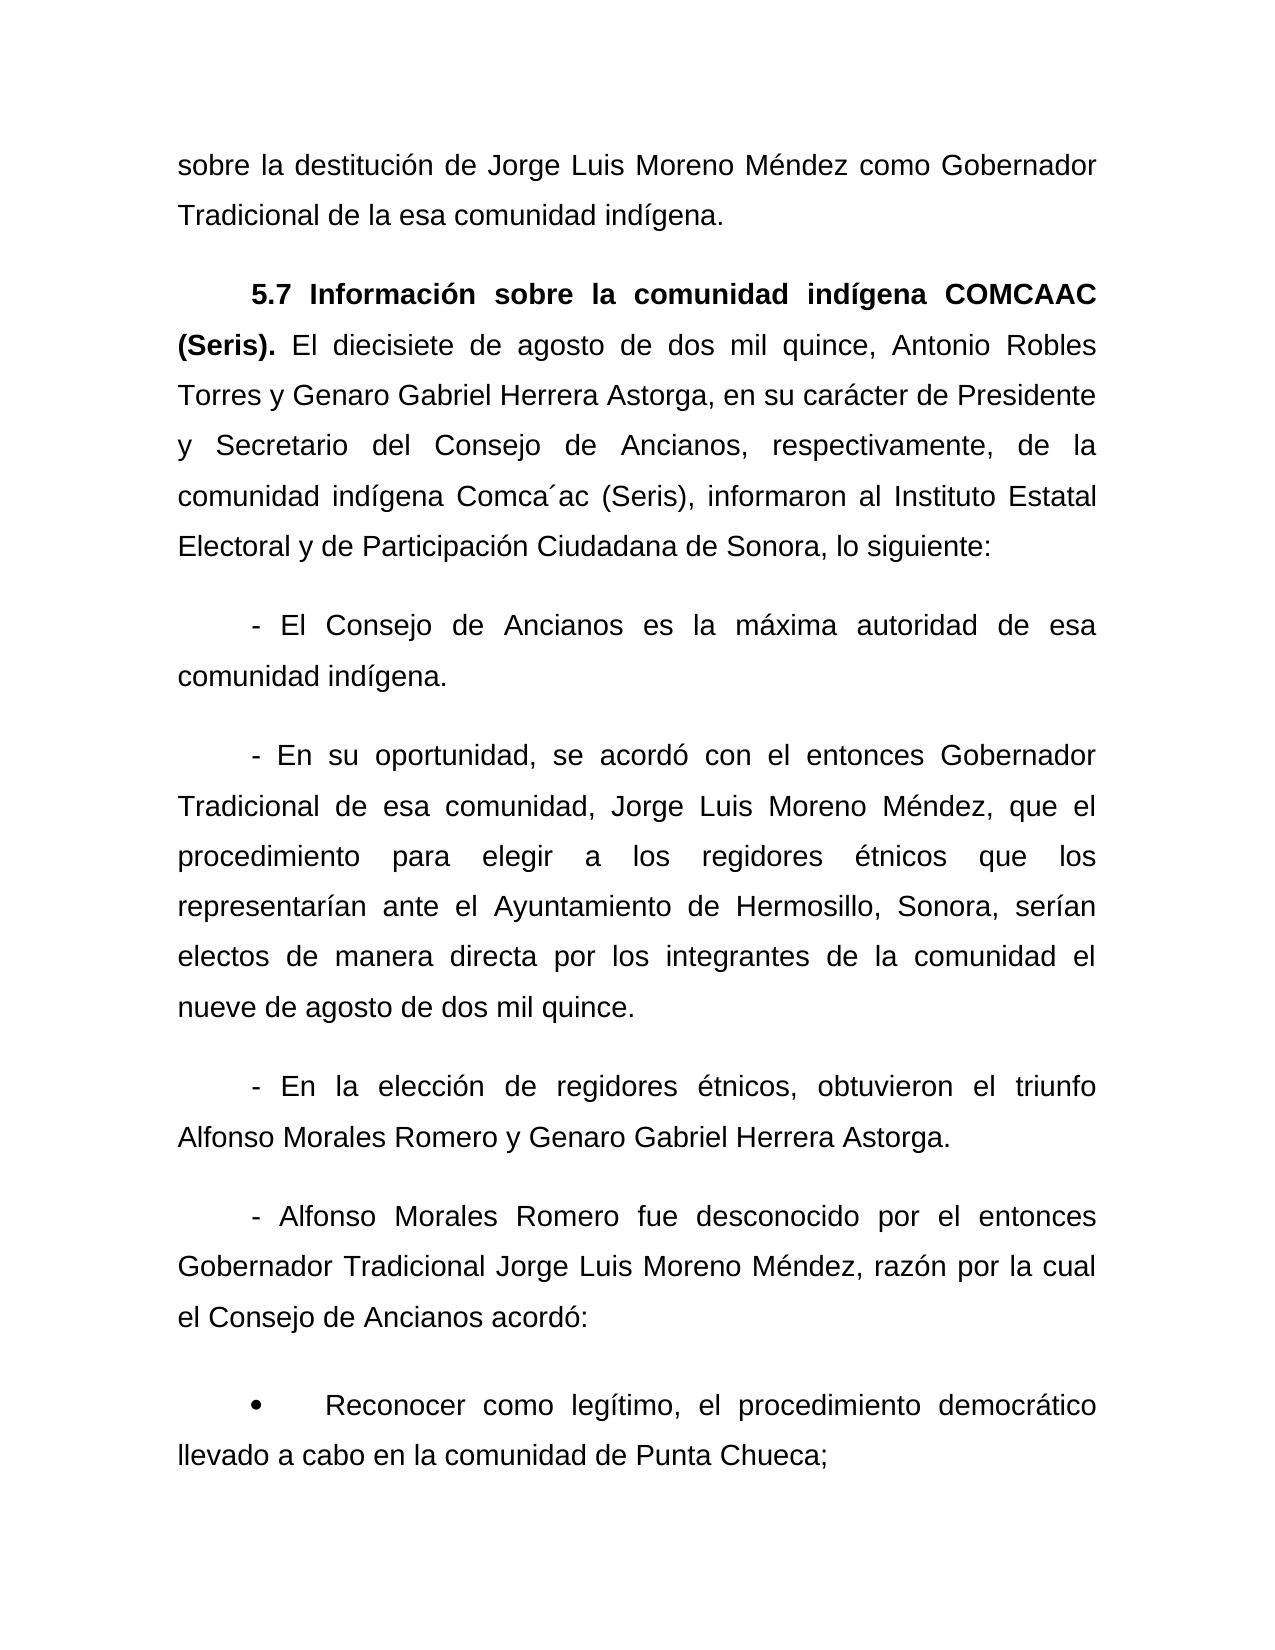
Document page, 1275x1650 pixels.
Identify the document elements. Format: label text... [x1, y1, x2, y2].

text - En la elección de regidores étnicos, obtuvieron el triunfo Alfonso Morales Romero y Genaro Gabriel Herrera Astorga. [177, 1069, 1098, 1153]
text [177, 148, 1098, 231]
list Reconocer como legítimo, el procedimiento democrático llevado a cabo en la comunidad de Punta Chueca; [177, 1387, 1098, 1472]
text - Alfonso Morales Romero fue desconocido por el entonces Gobernador Tradicional Jorge Luis Moreno Méndez, razón por la cual el Consejo de Ancianos acordó: [177, 1199, 1098, 1333]
text - En su oportunidad, se acordó con el entonces Gobernador Tradicional de esa comunidad, Jorge Luis Moreno Méndez, que el procedimiento para elegir a los regidores étnicos que los representarían ante el Ayuntamiento de Hermosillo, Sonora, serían electos de manera directa por los integrantes de la comunidad el nueve de agosto de dos mil quince. [177, 738, 1098, 1023]
text - El Consejo de Ancianos es la máxima autoridad de esa comunidad indígena. [177, 608, 1098, 692]
text 5.7 Información sobre la comunidad indígena COMCAAC (Seris). El diecisiete de agosto de dos mil quince, Antonio Robles Torres y Genaro Gabriel Herrera Astorga, en su carácter de Presidente y Secretario del Consejo de Ancianos, respectivamente, de la comunidad indígena Comca´ac (Seris), informaron al Instituto Estatal Electoral y de Participación Ciudadana de Sonora, lo siguiente: [177, 277, 1098, 562]
